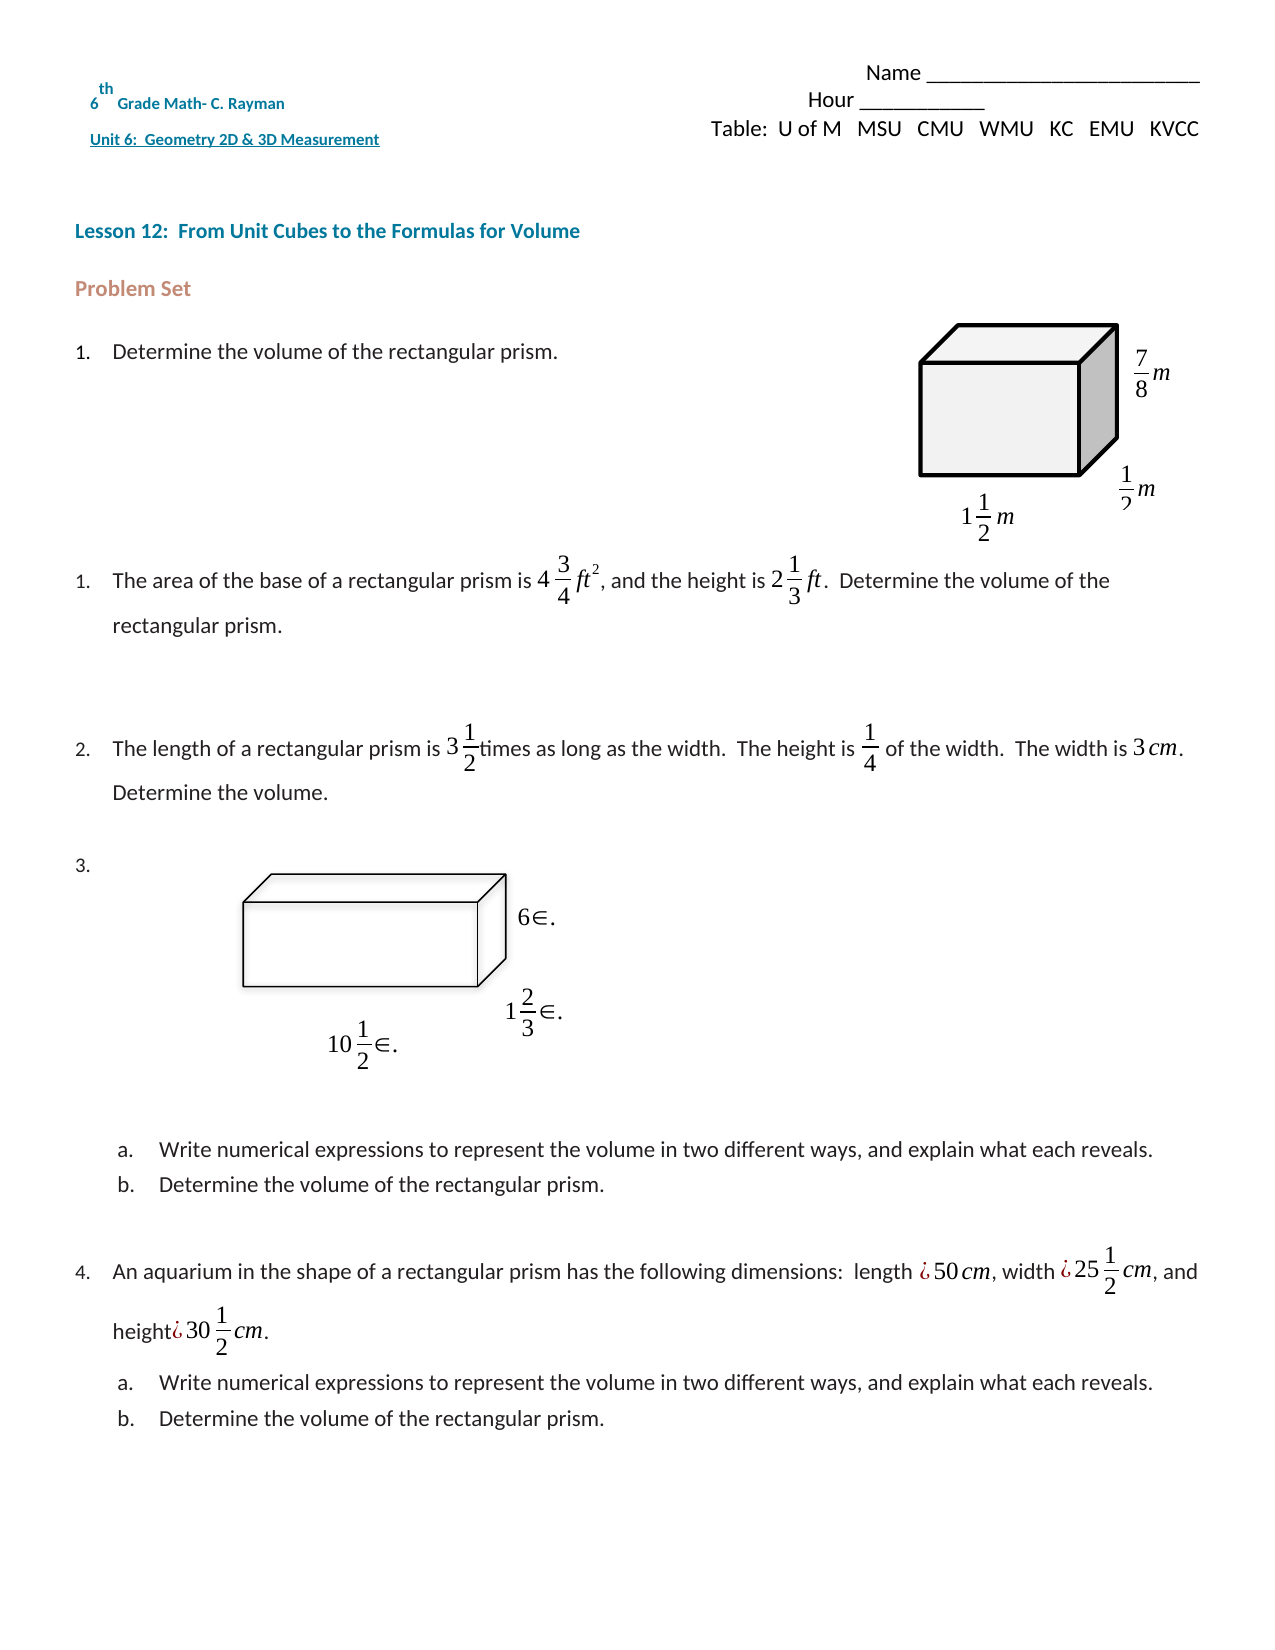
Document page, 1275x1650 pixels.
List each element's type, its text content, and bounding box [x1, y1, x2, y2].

list Determine the volume of the rectangular prism. [117, 1404, 1200, 1432]
text Lesson 12: From Unit Cubes to the Formulas for Volume [75, 198, 1200, 243]
text An aquarium in the shape of a rectangular prism has the following dimensions: length , width , and height. [75, 1242, 1200, 1361]
list Determine the volume of the rectangular prism. [117, 1170, 1200, 1198]
list Write numerical expressions to represent the volume in two different ways, and explain what each reveals. [117, 1135, 1200, 1163]
text The area of the base of a rectangular prism is , and the height is . Determine the volume of the rectangular prism. [75, 551, 1200, 639]
text The length of a rectangular prism is times as long as the width. The height is of the width. The width is . Determine the volume. [75, 718, 1200, 807]
text Problem Set [75, 273, 1200, 302]
list Write numerical expressions to represent the volume in two different ways, and explain what each reveals. [117, 1368, 1200, 1397]
list Determine the volume of the rectangular prism. [75, 337, 1200, 365]
